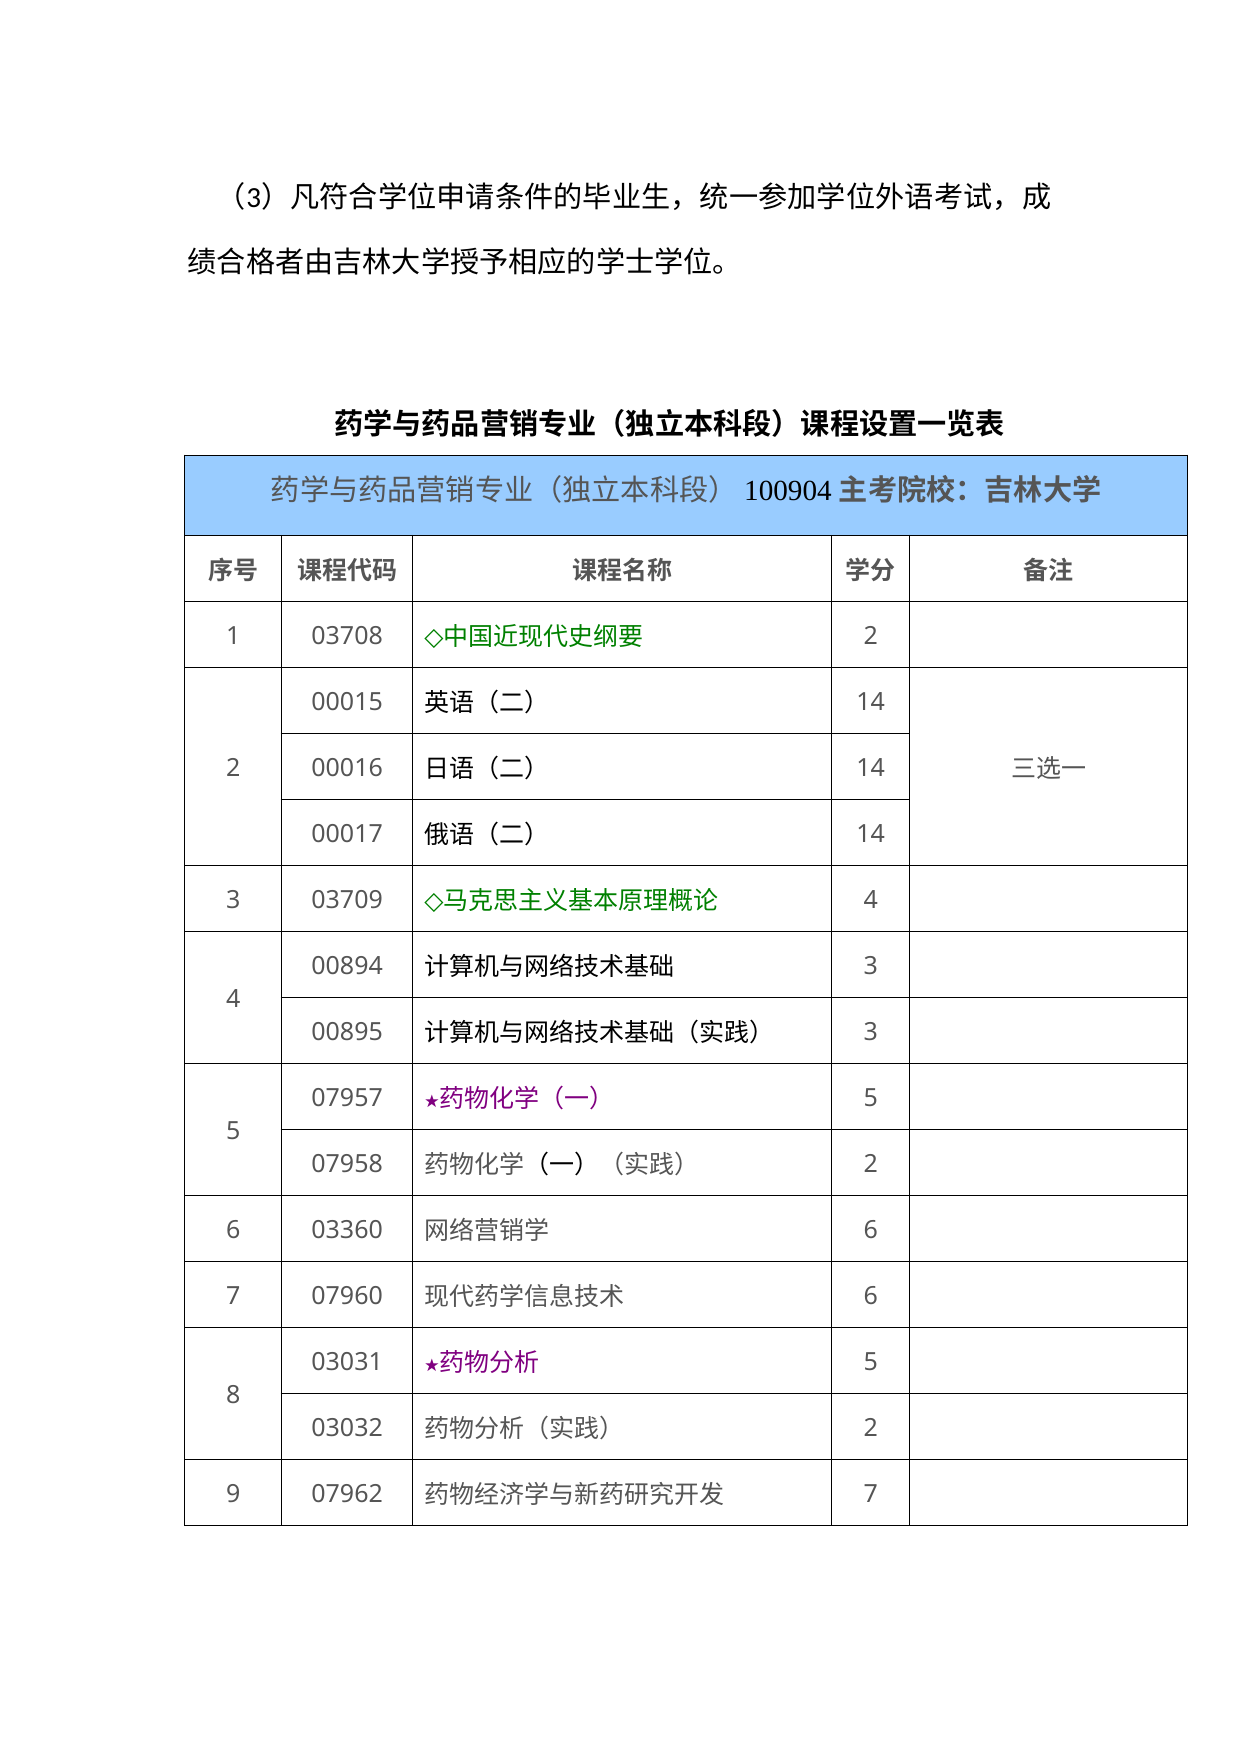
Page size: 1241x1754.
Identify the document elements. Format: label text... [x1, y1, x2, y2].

table_cell 07957 [282, 1064, 412, 1129]
table_cell ◇马克思主义基本原理概论 [413, 866, 831, 931]
table_cell 3 [832, 932, 909, 997]
table_cell 三选一 [910, 668, 1187, 865]
table_cell 5 [185, 1064, 281, 1195]
table_cell 3 [185, 866, 281, 931]
table_cell 俄语（二） [413, 800, 831, 865]
table_cell 00894 [282, 932, 412, 997]
table_cell 14 [832, 800, 909, 865]
table_header 药学与药品营销专业（独立本科段） 100904 主考院校：吉林大学 [185, 456, 1187, 535]
table_cell 14 [832, 668, 909, 733]
table_cell 5 [832, 1064, 909, 1129]
table_cell 药物化学（一）（实践） [413, 1130, 831, 1195]
table_cell 00016 [282, 734, 412, 799]
table_cell 8 [185, 1328, 281, 1459]
table_cell [910, 1130, 1187, 1195]
table_cell 现代药学信息技术 [413, 1262, 831, 1327]
table_cell 00017 [282, 800, 412, 865]
table_cell 14 [832, 734, 909, 799]
table_cell 03709 [282, 866, 412, 931]
table_cell 7 [185, 1262, 281, 1327]
table_cell 9 [185, 1460, 281, 1525]
table_cell [910, 1196, 1187, 1261]
table_cell 4 [185, 932, 281, 1063]
table_cell 1 [185, 602, 281, 667]
table_cell 03360 [282, 1196, 412, 1261]
table_cell 3 [832, 998, 909, 1063]
table_cell [910, 932, 1187, 997]
table_cell ★药物化学（一） [413, 1064, 831, 1129]
table_cell 00895 [282, 998, 412, 1063]
table_cell 6 [832, 1196, 909, 1261]
table_cell 03708 [282, 602, 412, 667]
table_cell 备注 [910, 536, 1187, 601]
table_cell 07958 [282, 1130, 412, 1195]
table_cell [910, 602, 1187, 667]
table_cell 4 [832, 866, 909, 931]
table_cell 07960 [282, 1262, 412, 1327]
table_cell 7 [832, 1460, 909, 1525]
table_cell 药物分析（实践） [413, 1394, 831, 1459]
table_cell 序号 [185, 536, 281, 601]
table_cell 03031 [282, 1328, 412, 1393]
table_cell [910, 1394, 1187, 1459]
table_cell [910, 1460, 1187, 1525]
table_cell 6 [185, 1196, 281, 1261]
table_cell [910, 1262, 1187, 1327]
table_cell 药物经济学与新药研究开发 [413, 1460, 831, 1525]
table_cell 计算机与网络技术基础 [413, 932, 831, 997]
table_cell 07962 [282, 1460, 412, 1525]
table_cell [910, 998, 1187, 1063]
table_cell [910, 1328, 1187, 1393]
table_cell 03032 [282, 1394, 412, 1459]
table_cell 日语（二） [413, 734, 831, 799]
table_cell 网络营销学 [413, 1196, 831, 1261]
text （3）凡符合学位申请条件的毕业生，统一参加学位外语考试，成绩合格者由吉林大学授予相应的学士学位。 [187, 162, 1053, 292]
table_cell 2 [832, 1130, 909, 1195]
table_cell 5 [832, 1328, 909, 1393]
table_cell 00015 [282, 668, 412, 733]
table_cell 课程代码 [282, 536, 412, 601]
table_cell 2 [832, 1394, 909, 1459]
table_cell [910, 866, 1187, 931]
table_cell 计算机与网络技术基础（实践） [413, 998, 831, 1063]
table_cell 学分 [832, 536, 909, 601]
table_cell [910, 1064, 1187, 1129]
table_cell ◇中国近现代史纲要 [413, 602, 831, 667]
table_cell 2 [832, 602, 909, 667]
table_cell 课程名称 [413, 536, 831, 601]
table_cell 6 [832, 1262, 909, 1327]
table_cell 英语（二） [413, 668, 831, 733]
table_cell ★药物分析 [413, 1328, 831, 1393]
table_cell 2 [185, 668, 281, 865]
text 药学与药品营销专业（独立本科段）课程设置一览表 [187, 389, 1053, 454]
